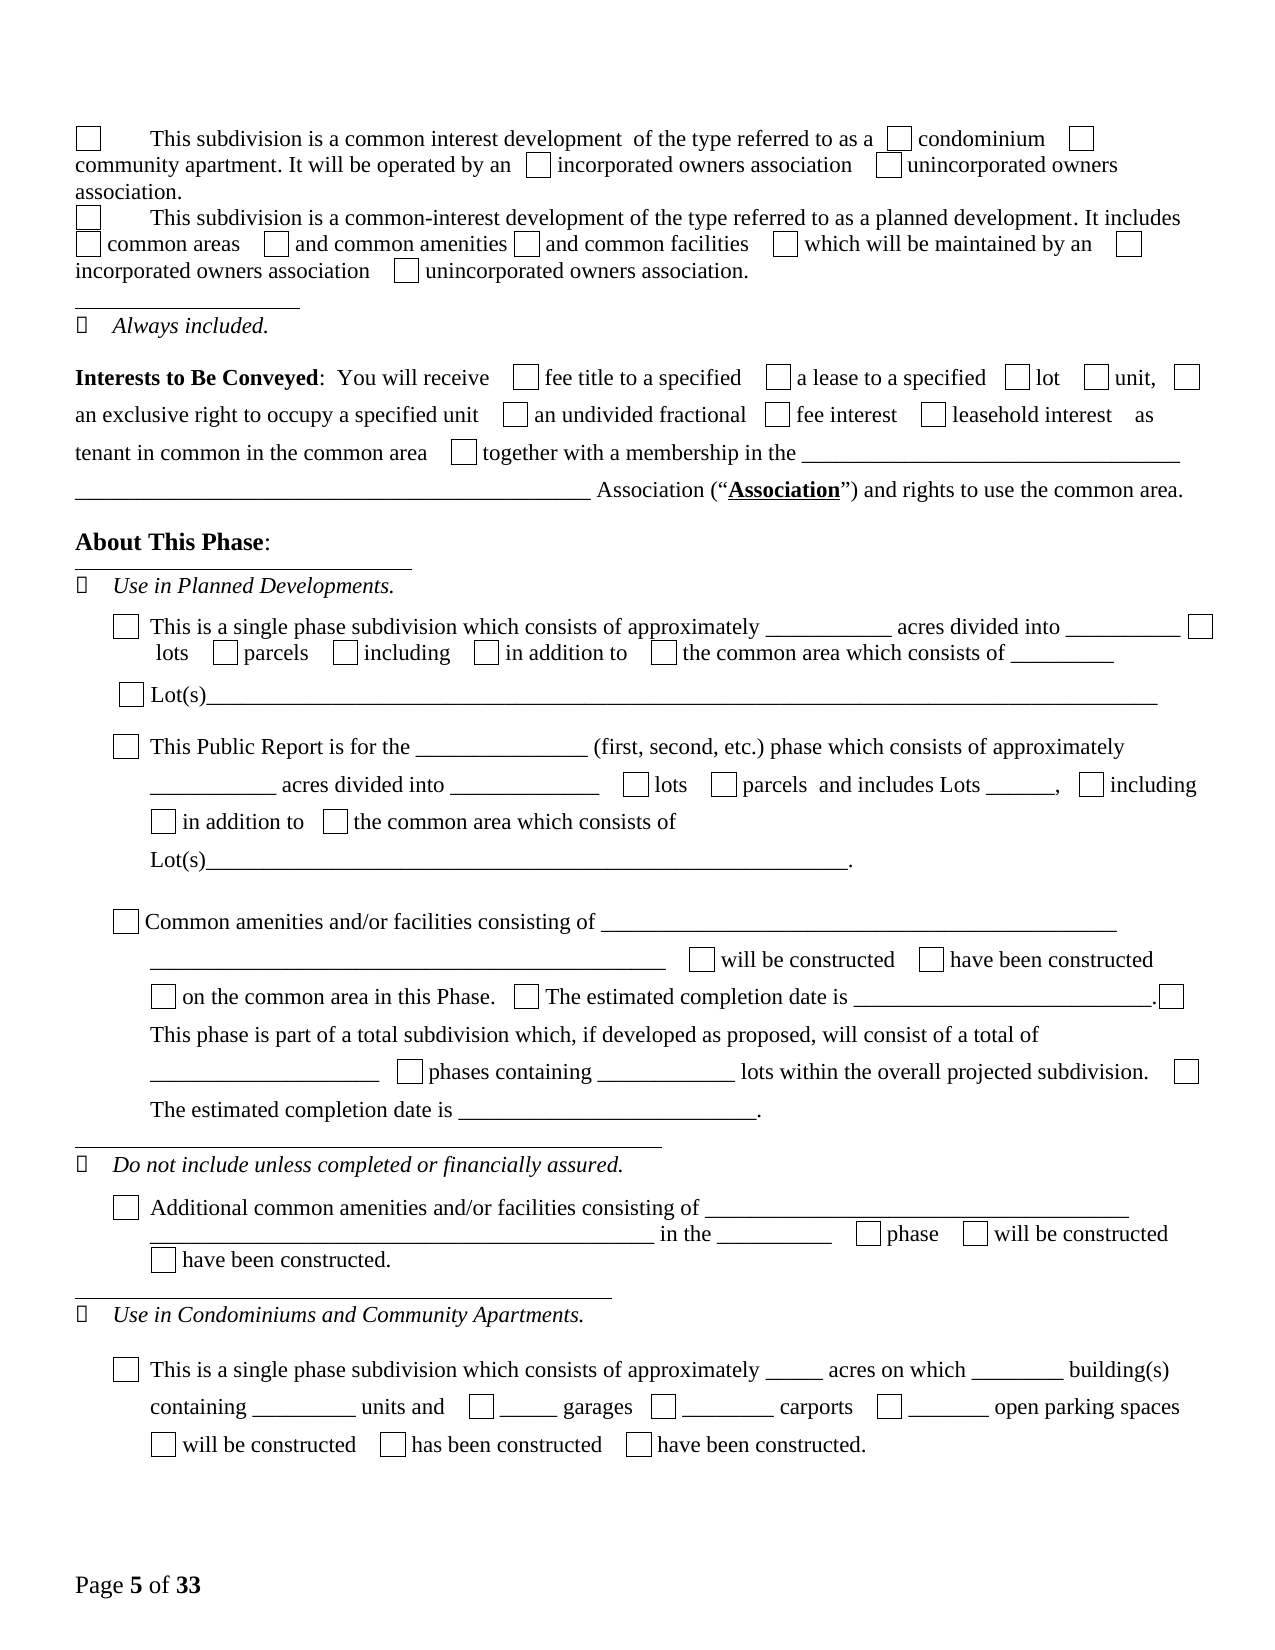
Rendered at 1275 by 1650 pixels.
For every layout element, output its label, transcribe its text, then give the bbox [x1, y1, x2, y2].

text  Use in Planned Developments. [75, 570, 412, 600]
text This subdivision is a common interest development of the type referred to as a condominium community apartment. It will be operated by an incorporated owners association unincorporated owners association. [75, 125, 1200, 204]
text This subdivision is a common-interest development of the type referred to as a planned development. It includes common areas and common amenities and common facilities which will be maintained by an incorporated owners association unincorporated owners association. [75, 204, 1200, 283]
text About This Phase: [75, 527, 1200, 556]
text  Always included. [75, 309, 300, 340]
text Additional common amenities and/or facilities consisting of _____________________________________ ____________________________________________ in the __________ phase will be constructed have been constructed. [112, 1194, 1200, 1273]
text This is a single phase subdivision which consists of approximately ___________ acres divided into __________ lots parcels including in addition to the common area which consists of _________ [112, 613, 1200, 666]
text This Public Report is for the _______________ (first, second, etc.) phase which consists of approximately ___________ acres divided into _____________ lots parcels and includes Lots ______, including in addition to the common area which consists of Lot(s)________________________________________________________. [112, 722, 1200, 872]
text  Use in Condominiums and Community Apartments. [75, 1299, 612, 1329]
text Common amenities and/or facilities consisting of _____________________________________________ _____________________________________________ will be constructed have been constructed on the common area in this Phase. The estimated completion date is __________________________. This phase is part of a total subdivision which, if developed as proposed, will consist of a total of ____________________ phases containing ____________ lots within the overall projected subdivision. The estimated completion date is __________________________. [112, 897, 1200, 1122]
text Interests to Be Conveyed: You will receive fee title to a specified a lease to a specified lot unit, an exclusive right to occupy a specified unit an undivided fractional fee interest leasehold interest as tenant in common in the common area together with a membership in the _________________________________ _____________________________________________ Association (“Association”) and rights to use the common area. [75, 352, 1200, 502]
text Lot(s)___________________________________________________________________________________ [112, 681, 1200, 707]
text This is a single phase subdivision which consists of approximately _____ acres on which ________ building(s) containing _________ units and _____ garages ________ carports _______ open parking spaces will be constructed has been constructed have been constructed. [112, 1344, 1200, 1457]
text  Do not include unless completed or financially assured. [75, 1148, 662, 1179]
